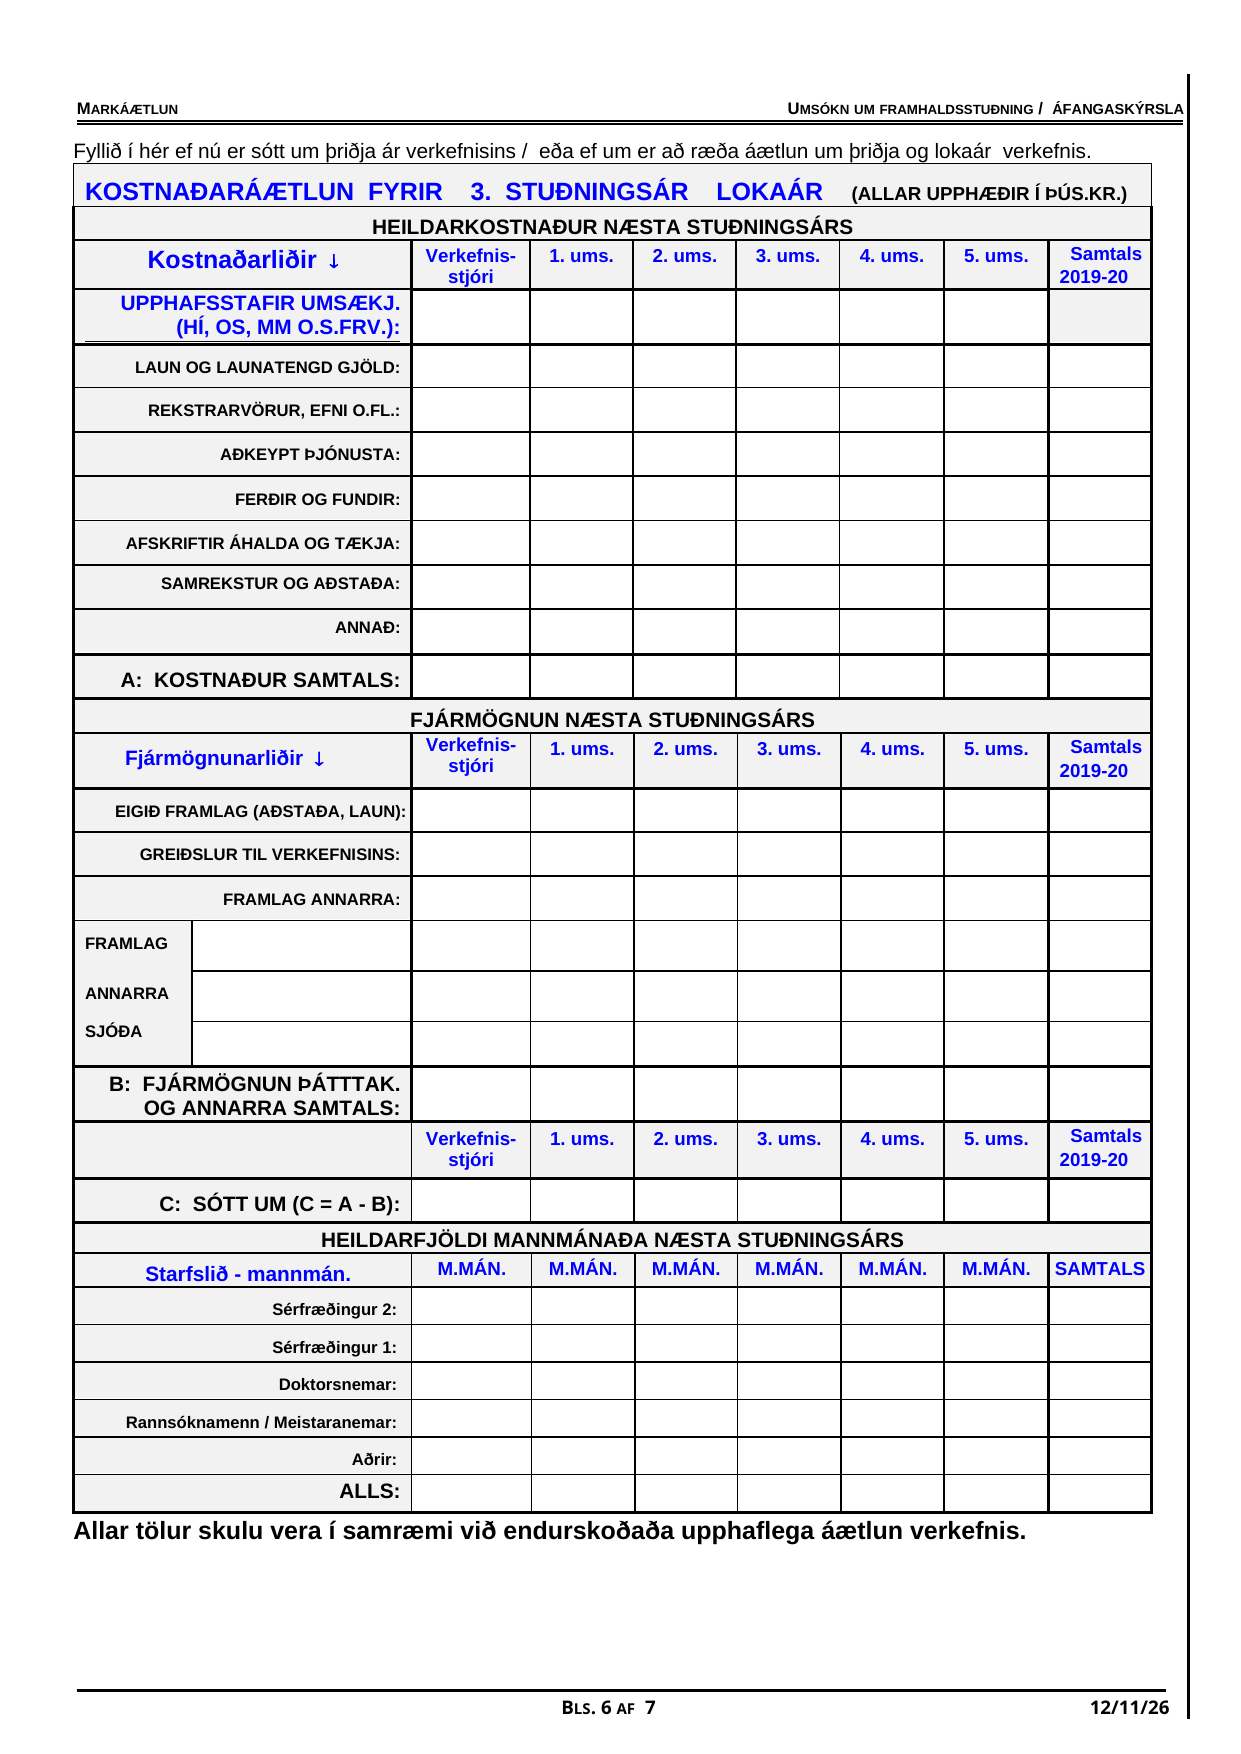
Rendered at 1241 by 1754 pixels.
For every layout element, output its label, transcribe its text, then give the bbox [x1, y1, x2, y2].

table_cell [738, 1325, 840, 1361]
table_cell [634, 346, 735, 387]
table_cell [737, 433, 839, 475]
table_cell M.mán. [738, 1254, 840, 1286]
table_cell Framlag [75, 921, 191, 970]
table_cell Upphafsstafir umsækj. (HÍ, os, mm o.s.frv.): [75, 290, 410, 342]
table_cell [945, 521, 1047, 564]
table_cell Aðrir: [75, 1438, 411, 1473]
table_cell [636, 1475, 737, 1511]
table_cell [945, 972, 1047, 1021]
table_cell Framlag annarra: [75, 877, 410, 919]
table_cell Starfslið - mannmán. [75, 1254, 411, 1286]
table_cell [737, 291, 839, 342]
table_cell [1050, 972, 1150, 1021]
table_cell [75, 1123, 411, 1177]
table_cell [738, 1068, 840, 1120]
table_cell [413, 656, 529, 697]
table_cell [738, 1363, 840, 1398]
table_cell [1050, 1068, 1150, 1120]
table_cell [945, 1438, 1047, 1473]
table_cell [1050, 1475, 1150, 1511]
table_cell [635, 1022, 737, 1065]
table_cell [1050, 1438, 1150, 1473]
table_cell 1. ums. [531, 241, 632, 288]
table_cell [412, 1438, 531, 1473]
table_cell [634, 291, 735, 342]
table_cell [945, 1288, 1047, 1323]
table_cell 4. ums. [842, 1123, 943, 1177]
table_cell Verkefnis-stjóri [413, 241, 529, 288]
table_cell [635, 833, 737, 875]
table_cell [945, 346, 1047, 387]
table_cell [413, 521, 529, 564]
table_cell [737, 610, 839, 652]
table_cell [842, 1438, 943, 1473]
table_cell [531, 433, 632, 475]
table_cell [842, 1068, 943, 1120]
table_cell [738, 877, 840, 919]
table_cell [737, 346, 839, 387]
table_cell [531, 921, 633, 970]
table_cell [412, 1475, 531, 1511]
table_cell [1050, 388, 1150, 431]
table_cell [1050, 566, 1150, 608]
table_cell [634, 521, 735, 564]
table_cell [945, 433, 1047, 475]
table_cell [413, 790, 530, 831]
table_cell [193, 972, 410, 1021]
table_cell [842, 1475, 943, 1511]
table_cell [945, 833, 1047, 875]
table_cell [840, 656, 943, 697]
table_cell [413, 477, 529, 519]
table_cell [193, 1022, 410, 1065]
table_cell [945, 610, 1047, 652]
table_cell [413, 566, 529, 608]
table_cell [634, 566, 735, 608]
table_cell Sérfræðingur 1: [75, 1325, 411, 1361]
table_cell [738, 1475, 840, 1511]
table_cell [945, 877, 1047, 919]
table_cell [1050, 1400, 1150, 1436]
table_cell [531, 610, 632, 652]
table_cell 5. ums. [945, 241, 1047, 288]
table_cell [636, 1438, 737, 1473]
table_cell [413, 291, 529, 342]
table_cell HEILDARFJÖLDI MANNMÁNaÐA næsta stuðningsárs [75, 1224, 1150, 1252]
table_cell [412, 1400, 531, 1436]
table_cell sjóða [75, 1021, 191, 1065]
table_cell [1050, 477, 1150, 519]
table_cell [531, 656, 632, 697]
table_cell [738, 972, 840, 1021]
table_cell [738, 1438, 840, 1473]
table_cell Aðkeypt þjónusta: [75, 433, 410, 475]
table_cell A: Kostnaður samtals: [75, 656, 410, 697]
table_cell [1050, 1180, 1150, 1221]
table_cell M.mán. [842, 1254, 943, 1286]
table_cell [636, 1363, 737, 1398]
table_cell Samtals 2019-20 [1050, 241, 1150, 288]
table_cell [412, 1288, 531, 1323]
table_cell [1050, 833, 1150, 875]
table_cell [634, 477, 735, 519]
table_cell Sérfræðingur 2: [75, 1288, 411, 1323]
table_cell [635, 1068, 737, 1120]
table_cell 2. ums. [634, 241, 735, 288]
table_cell [945, 388, 1047, 431]
table_cell [413, 921, 530, 970]
table_cell Fjármögnunarliðir [75, 734, 410, 787]
table_cell [738, 790, 840, 831]
table_cell [1050, 1022, 1150, 1065]
table_cell [636, 1325, 737, 1361]
table_cell [738, 1400, 840, 1436]
table_cell Verkefnis-stjóri [412, 1123, 530, 1177]
table_cell [840, 388, 943, 431]
table_cell 1. ums. [531, 1123, 633, 1177]
table_cell Samrekstur og aðstaða: [75, 566, 410, 608]
table_cell [1050, 1325, 1150, 1361]
table_cell [412, 1325, 531, 1361]
table_cell [737, 388, 839, 431]
text Fyllið í hér ef nú er sótt um þriðja ár verkefnisins / eða ef um er að ræða áætlun um þriðja og lokaár verkefnis. [73, 139, 1166, 163]
table_cell [531, 1022, 633, 1065]
table_cell [840, 610, 943, 652]
table_cell Afskriftir áhalda og tækja: [75, 521, 410, 564]
table_cell M.mán. [412, 1254, 531, 1286]
table_cell [840, 477, 943, 519]
table_cell 1. ums. [531, 734, 633, 787]
table_cell [531, 477, 632, 519]
table_cell HEILDARKOSTNAÐUR næsta stuðningsárs [75, 207, 1150, 239]
table_cell [413, 433, 529, 475]
table_cell Alls: [75, 1475, 411, 1511]
table_cell [413, 972, 530, 1021]
table_cell [842, 1400, 943, 1436]
table_cell [737, 566, 839, 608]
table_cell 2. ums. [635, 1123, 737, 1177]
table_cell [738, 1180, 840, 1221]
table_cell [945, 790, 1047, 831]
table_cell [842, 921, 943, 970]
table_cell Samtals 2019-20 [1050, 734, 1150, 787]
table_cell 3. ums. [737, 241, 839, 288]
table_cell [1050, 1288, 1150, 1323]
table_cell [412, 1180, 530, 1221]
table_cell [532, 1288, 634, 1323]
table_cell FJÁRMÖGNUN næsta stuðningsárs [75, 700, 1150, 732]
table_cell [842, 877, 943, 919]
table_cell 3. ums. [738, 734, 840, 787]
table_cell [842, 1288, 943, 1323]
table_cell [840, 433, 943, 475]
table_cell [738, 833, 840, 875]
table_cell [635, 1180, 737, 1221]
table_cell [531, 790, 633, 831]
table_cell [531, 1068, 633, 1120]
table_cell [532, 1363, 634, 1398]
table_cell [193, 921, 410, 970]
table_cell [634, 610, 735, 652]
table_cell [737, 477, 839, 519]
table_cell [945, 921, 1047, 970]
table_cell [532, 1438, 634, 1473]
table_cell [413, 833, 530, 875]
table_cell B: Fjármögnun þátttak. og annarra samtals: [75, 1068, 410, 1120]
table_cell [842, 1325, 943, 1361]
table_cell [412, 1363, 531, 1398]
table_cell Verkefnis-stjóri [413, 734, 530, 787]
table_cell 2. ums. [635, 734, 737, 787]
table_cell [1050, 790, 1150, 831]
table_cell Eigið framlag (aðstaða, laun): [75, 790, 410, 831]
table_cell [1050, 346, 1150, 387]
table_cell M.mán. [636, 1254, 737, 1286]
table_cell 5. ums. [945, 1123, 1047, 1177]
table_cell [945, 1363, 1047, 1398]
table_cell [945, 477, 1047, 519]
table_cell [413, 610, 529, 652]
table_cell [531, 1180, 633, 1221]
table_cell Ferðir og fundir: [75, 477, 410, 519]
table_cell [634, 433, 735, 475]
table_cell [531, 388, 632, 431]
table_cell [1050, 656, 1150, 697]
table_cell [413, 346, 529, 387]
table_cell [532, 1475, 634, 1511]
table_cell [1050, 521, 1150, 564]
table_cell [413, 388, 529, 431]
table_cell M.mán. [945, 1254, 1047, 1286]
table_cell [842, 790, 943, 831]
table_cell Laun og launatengd gjöld: [75, 346, 410, 387]
table_cell Samtals 2019-20 [1050, 1123, 1150, 1177]
table_cell [945, 1022, 1047, 1065]
table_cell [635, 921, 737, 970]
table_cell [1050, 610, 1150, 652]
table_cell 4. ums. [840, 241, 943, 288]
table_cell [531, 877, 633, 919]
table_cell [840, 566, 943, 608]
table_cell 3. ums. [738, 1123, 840, 1177]
table_cell C: Sótt um (C = A - B): [75, 1180, 411, 1221]
table_header Kostnaðaráætlun fyrir 3. stuðningsár Lokaár (Allar upphæðir í þús.kr.) [74, 164, 1151, 206]
table_cell [635, 877, 737, 919]
table_cell [945, 1475, 1047, 1511]
table_cell [531, 972, 633, 1021]
table_cell [1050, 921, 1150, 970]
table_cell [945, 1325, 1047, 1361]
table_cell annarra [75, 970, 191, 1021]
table_cell Greiðslur til verkefnisins: [75, 833, 410, 875]
table_cell [840, 521, 943, 564]
table_cell [945, 291, 1047, 342]
table_cell Annað: [75, 610, 410, 652]
table_cell [945, 1180, 1047, 1221]
table_cell 4. ums. [842, 734, 943, 787]
table_cell [1050, 433, 1150, 475]
table_cell [842, 833, 943, 875]
table_cell [842, 972, 943, 1021]
table_cell [634, 388, 735, 431]
table_cell [945, 566, 1047, 608]
table_cell [1050, 1363, 1150, 1398]
table_cell [635, 790, 737, 831]
table_cell M.mán. [532, 1254, 634, 1286]
table_cell [738, 921, 840, 970]
table_cell [840, 291, 943, 342]
text Allar tölur skulu vera í samræmi við endurskoðaða upphaflega áætlun verkefnis. [73, 1516, 1166, 1545]
table_cell [413, 1022, 530, 1065]
table_cell [531, 566, 632, 608]
table_cell [531, 346, 632, 387]
table_cell Rekstrarvörur, efni o.fl.: [75, 388, 410, 431]
table_cell [1050, 877, 1150, 919]
table_cell [531, 521, 632, 564]
table_cell [945, 1400, 1047, 1436]
table_cell [531, 291, 632, 342]
table_cell [636, 1400, 737, 1436]
table_cell [1050, 290, 1150, 342]
table_cell Doktorsnemar: [75, 1363, 411, 1398]
table_cell [413, 1068, 530, 1120]
table_cell [413, 877, 530, 919]
table_cell [738, 1288, 840, 1323]
table_cell [842, 1363, 943, 1398]
table_cell [840, 346, 943, 387]
table_cell [531, 833, 633, 875]
table_cell [945, 656, 1047, 697]
table_cell [737, 521, 839, 564]
table_cell Kostnaðarliðir [75, 241, 410, 288]
table_cell [636, 1288, 737, 1323]
table_cell 5. ums. [945, 734, 1047, 787]
table_cell [532, 1325, 634, 1361]
table_cell [842, 1022, 943, 1065]
table_cell [945, 1068, 1047, 1120]
table_cell [634, 656, 735, 697]
table_cell Samtals [1050, 1254, 1150, 1286]
table_cell Rannsóknamenn / Meistaranemar: [75, 1400, 411, 1436]
table_cell [737, 656, 839, 697]
table_cell [532, 1400, 634, 1436]
table_cell [635, 972, 737, 1021]
table_cell [842, 1180, 943, 1221]
table_cell [738, 1022, 840, 1065]
